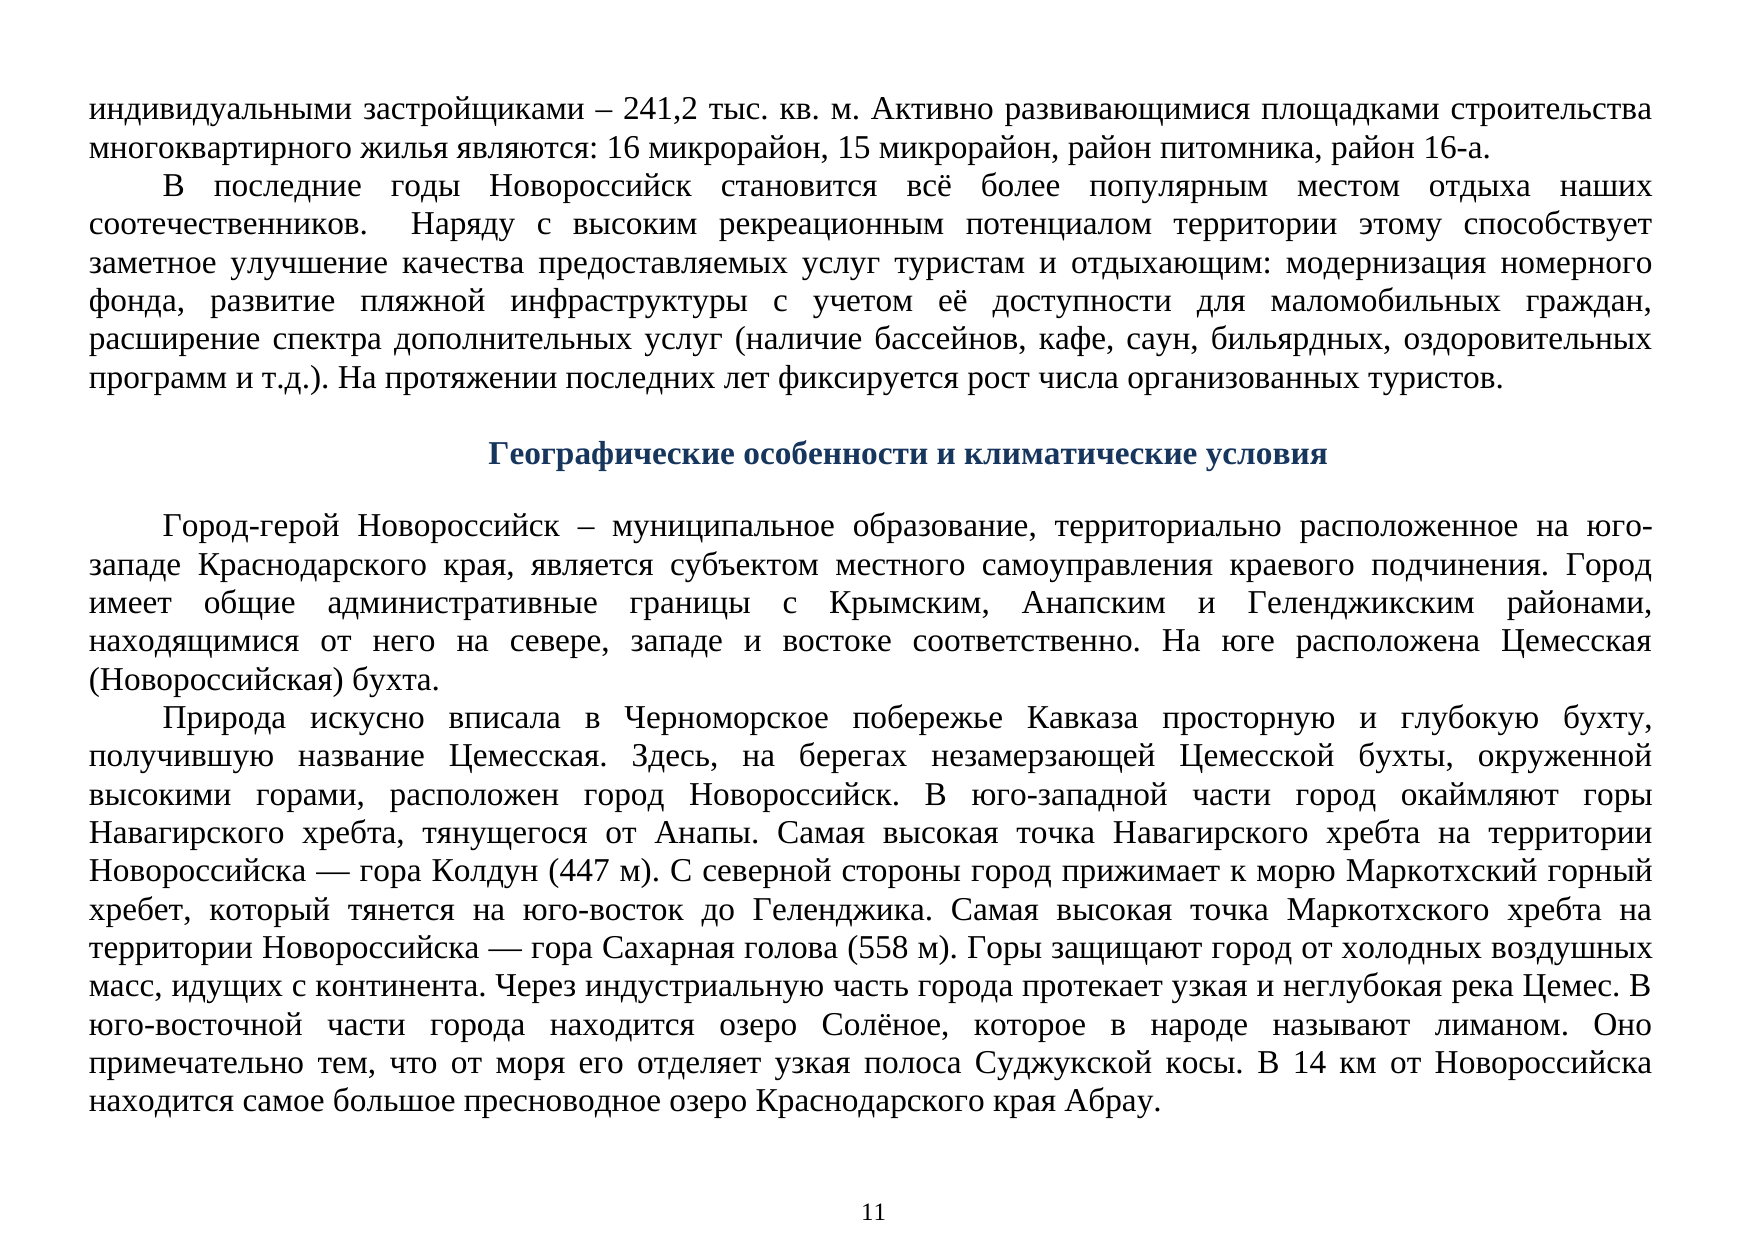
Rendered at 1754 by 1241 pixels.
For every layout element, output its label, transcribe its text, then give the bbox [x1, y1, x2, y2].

text Географические особенности и климатические условия [89, 434, 1654, 472]
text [89, 89, 1654, 165]
text В последние годы Новороссийск становится всё более популярным местом отдыха наших соотечественников. Наряду с высоким рекреационным потенциалом территории этому способствует заметное улучшение качества предоставляемых услуг туристам и отдыхающим: модернизация номерного фонда, развитие пляжной инфраструктуры с учетом её доступности для маломобильных граждан, расширение спектра дополнительных услуг (наличие бассейнов, кафе, саун, бильярдных, оздоровительных программ и т.д.). На протяжении последних лет фиксируется рост числа организованных туристов. [89, 165, 1654, 395]
text Природа искусно вписала в Черноморское побережье Кавказа просторную и глубокую бухту, получившую название Цемесская. Здесь, на берегах незамерзающей Цемесской бухты, окруженной высокими горами, расположен город Новороссийск. В юго-западной части город окаймляют горы Навагирского хребта, тянущегося от Анапы. Самая высокая точка Навагирского хребта на территории Новороссийска — гора Колдун (447 м). С северной стороны город прижимает к морю Маркотхский горный хребет, который тянется на юго-восток до Геленджика. Самая высокая точка Маркотхского хребта на территории Новороссийска — гора Сахарная голова (558 м). Горы защищают город от холодных воздушных масс, идущих с континента. Через индустриальную часть города протекает узкая и неглубокая река Цемес. В юго-восточной части города находится озеро Солёное, которое в народе называют лиманом. Оно примечательно тем, что от моря его отделяет узкая полоса Суджукской косы. В 14 км от Новороссийска находится самое большое пресноводное озеро Краснодарского края Абрау. [89, 697, 1654, 1119]
text Город-герой Новороссийск – муниципальное образование, территориально расположенное на юго-западе Краснодарского края, является субъектом местного самоуправления краевого подчинения. Город имеет общие административные границы с Крымским, Анапским и Геленджикским районами, находящимися от него на севере, западе и востоке соответственно. На юге расположена Цемесская (Новороссийская) бухта. [89, 506, 1654, 697]
